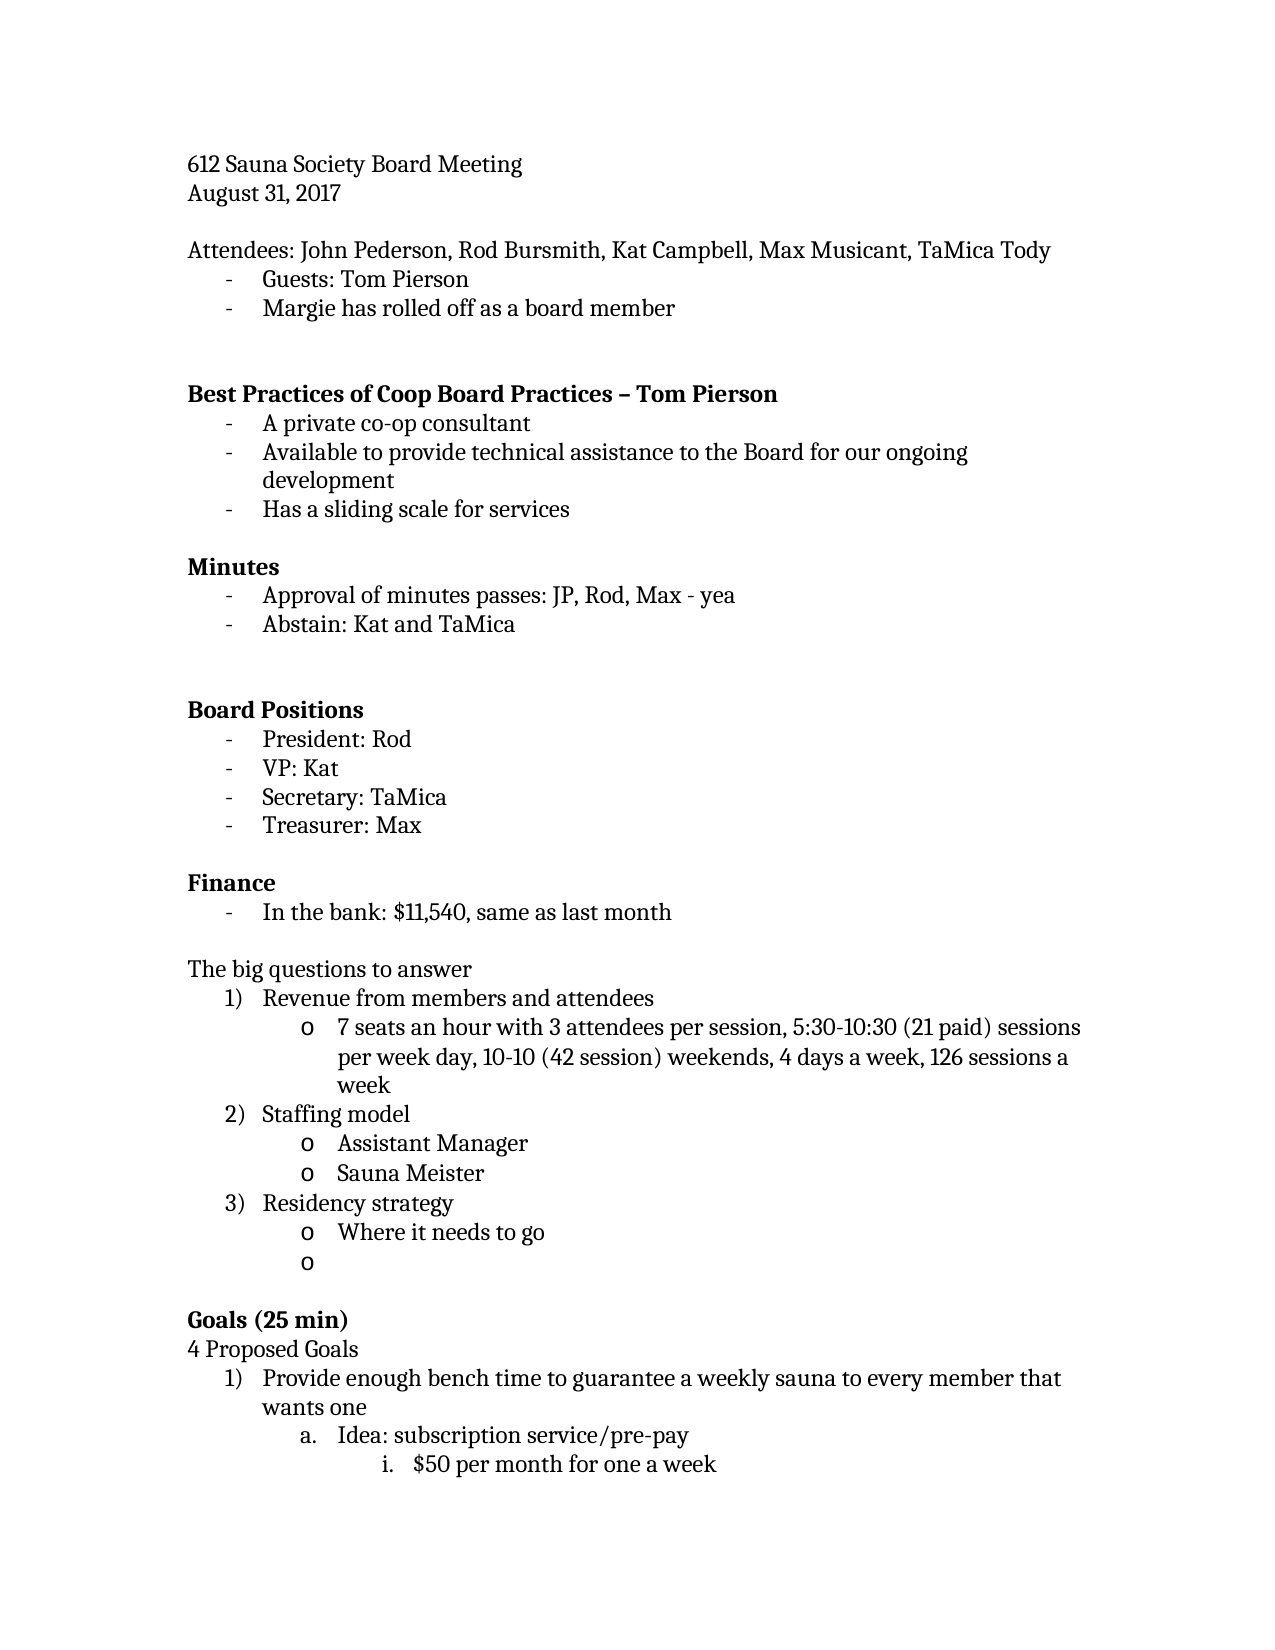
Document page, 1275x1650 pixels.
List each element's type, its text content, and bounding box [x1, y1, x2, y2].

text August 31, 2017 [187, 179, 1087, 207]
list Staffing model [225, 1100, 1087, 1129]
list Residency strategy [225, 1189, 1087, 1217]
list $50 per month for one a week [394, 1450, 1087, 1479]
text 4 Proposed Goals [187, 1335, 1087, 1364]
list President: Rod [225, 725, 1087, 754]
list A private co-op consultant [225, 409, 1087, 437]
list Assistant Manager [300, 1129, 1087, 1159]
list Margie has rolled off as a board member [225, 294, 1087, 322]
list In the bank: $11,540, same as last month [225, 897, 1087, 926]
list VP: Kat [225, 754, 1087, 782]
list Abstain: Kat and TaMica [225, 610, 1087, 639]
list Sauna Meister [300, 1159, 1087, 1189]
list Guests: Tom Pierson [225, 265, 1087, 294]
text Best Practices of Coop Board Practices – Tom Pierson [187, 380, 1087, 409]
list Treasurer: Max [225, 811, 1087, 840]
list Approval of minutes passes: JP, Rod, Max - yea [225, 581, 1087, 610]
text Goals (25 min) [187, 1306, 1087, 1335]
list 7 seats an hour with 3 attendees per session, 5:30-10:30 (21 paid) sessions per week day, 10-10 (42 session) weekends, 4 days a week, 126 sessions a week [300, 1012, 1087, 1100]
list Has a sliding scale for services [225, 495, 1087, 524]
list Revenue from members and attendees [225, 984, 1087, 1012]
list Available to provide technical assistance to the Board for our ongoing development [225, 437, 1087, 495]
text Minutes [187, 552, 1087, 581]
text Finance [187, 869, 1087, 897]
text Board Positions [187, 696, 1087, 725]
text Attendees: John Pederson, Rod Bursmith, Kat Campbell, Max Musicant, TaMica Tody [187, 236, 1087, 265]
list Where it needs to go [300, 1217, 1087, 1247]
list Idea: subscription service/pre-pay [300, 1421, 1087, 1450]
text 612 Sauna Society Board Meeting [187, 150, 1087, 179]
list Secretary: TaMica [225, 782, 1087, 811]
text The big questions to answer [187, 955, 1087, 984]
list Provide enough bench time to guarantee a weekly sauna to every member that wants one [225, 1364, 1087, 1421]
